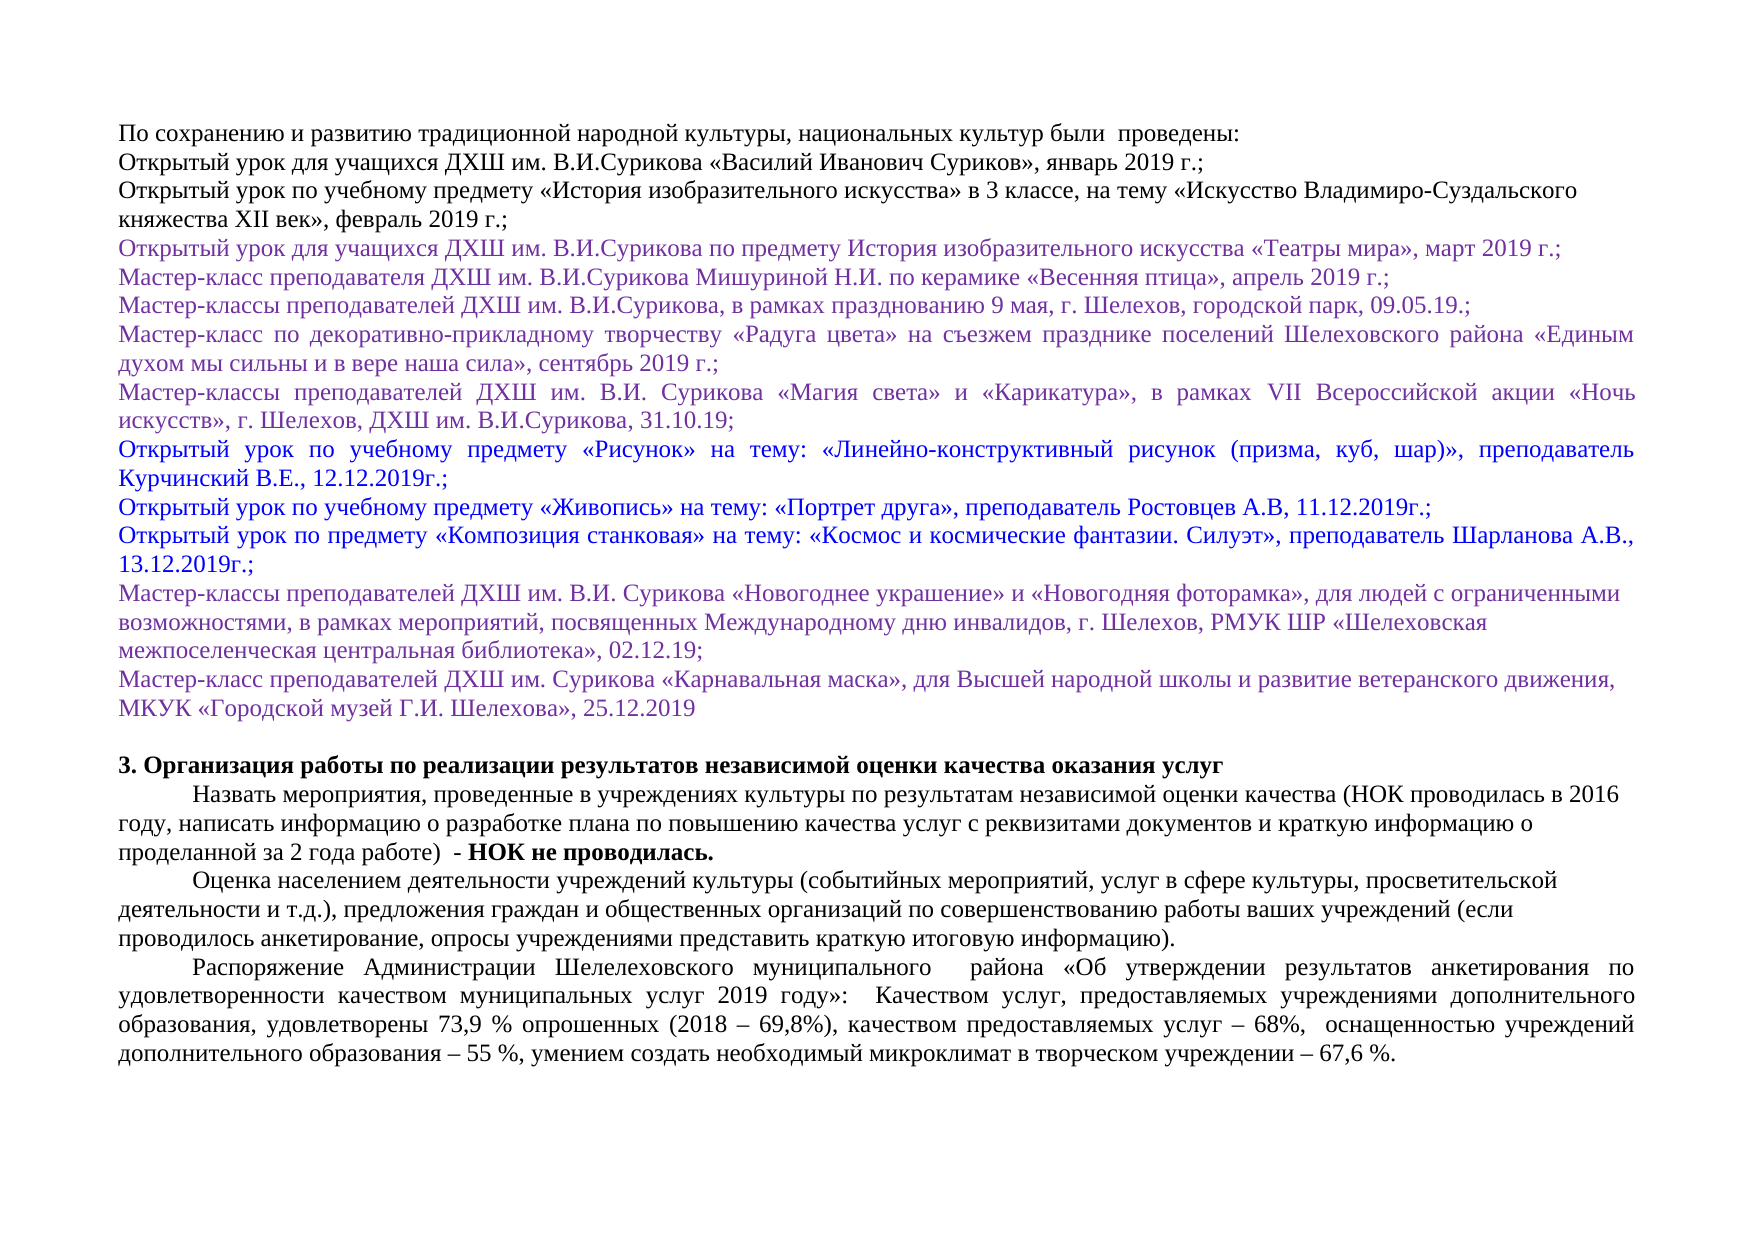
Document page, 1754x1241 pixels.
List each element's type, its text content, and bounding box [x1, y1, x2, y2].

text Назвать мероприятия, проведенные в учреждениях культуры по результатам независимой оценки качества (НОК проводилась в 2016 году, написать информацию о разработке плана по повышению качества услуг с реквизитами документов и краткую информацию о проделанной за 2 года работе) - НОК не проводилась. [118, 779, 1636, 866]
text Распоряжение Администрации Шелелеховского муниципального района «Об утверждении результатов анкетирования по удовлетворенности качеством муниципальных услуг 2019 году»: Качеством услуг, предоставляемых учреждениями дополнительного образования, удовлетворены 73,9 % опрошенных (2018 – 69,8%), качеством предоставляемых услуг – 68%, оснащенностью учреждений дополнительного образования – 55 %, умением создать необходимый микроклимат в творческом учреждении – 67,6 %. [118, 952, 1636, 1067]
text Открытый урок по предмету «Композиция станковая» на тему: «Космос и космические фантазии. Силуэт», преподаватель Шарланова А.В., 13.12.2019г.; [118, 521, 1636, 578]
text Мастер-класс по декоративно-прикладному творчеству «Радуга цвета» на съезжем празднике поселений Шелеховского района «Единым духом мы сильны и в вере наша сила», сентябрь 2019 г.; [118, 319, 1636, 377]
text 3. Организация работы по реализации результатов независимой оценки качества оказания услуг [118, 751, 1636, 779]
text Открытый урок по учебному предмету «Живопись» на тему: «Портрет друга», преподаватель Ростовцев А.В, 11.12.2019г.; [118, 492, 1636, 521]
text Оценка населением деятельности учреждений культуры (событийных мероприятий, услуг в сфере культуры, просветительской деятельности и т.д.), предложения граждан и общественных организаций по совершенствованию работы ваших учреждений (если проводилось анкетирование, опросы учреждениями представить краткую итоговую информацию). [118, 866, 1636, 952]
text Мастер-класс преподавателя ДХШ им. В.И.Сурикова Мишуриной Н.И. по керамике «Весенняя птица», апрель 2019 г.; [118, 262, 1636, 291]
text Открытый урок по учебному предмету «Рисунок» на тему: «Линейно-конструктивный рисунок (призма, куб, шар)», преподаватель Курчинский В.Е., 12.12.2019г.; [118, 434, 1636, 492]
text Мастер-классы преподавателей ДХШ им. В.И.Сурикова, в рамках празднованию 9 мая, г. Шелехов, городской парк, 09.05.19.; [118, 291, 1636, 319]
text Мастер-класс преподавателей ДХШ им. Сурикова «Карнавальная маска», для Высшей народной школы и развитие ветеранского движения, МКУК «Городской музей Г.И. Шелехова», 25.12.2019 [118, 664, 1636, 722]
text Мастер-классы преподавателей ДХШ им. В.И. Сурикова «Новогоднее украшение» и «Новогодняя фоторамка», для людей с ограниченными возможностями, в рамках мероприятий, посвященных Международному дню инвалидов, г. Шелехов, РМУК ШР «Шелеховская межпоселенческая центральная библиотека», 02.12.19; [118, 578, 1636, 664]
text Открытый урок по учебному предмету «История изобразительного искусства» в 3 классе, на тему «Искусство Владимиро-Суздальского княжества XII век», февраль 2019 г.; [118, 176, 1636, 233]
text По сохранению и развитию традиционной народной культуры, национальных культур были проведены: [118, 118, 1636, 147]
text Мастер-классы преподавателей ДХШ им. В.И. Сурикова «Магия света» и «Карикатура», в рамках VII Всероссийской акции «Ночь искусств», г. Шелехов, ДХШ им. В.И.Сурикова, 31.10.19; [118, 377, 1636, 434]
text Открытый урок для учащихся ДХШ им. В.И.Сурикова «Василий Иванович Суриков», январь 2019 г.; [118, 147, 1636, 176]
text Открытый урок для учащихся ДХШ им. В.И.Сурикова по предмету История изобразительного искусства «Театры мира», март 2019 г.; [118, 233, 1636, 262]
